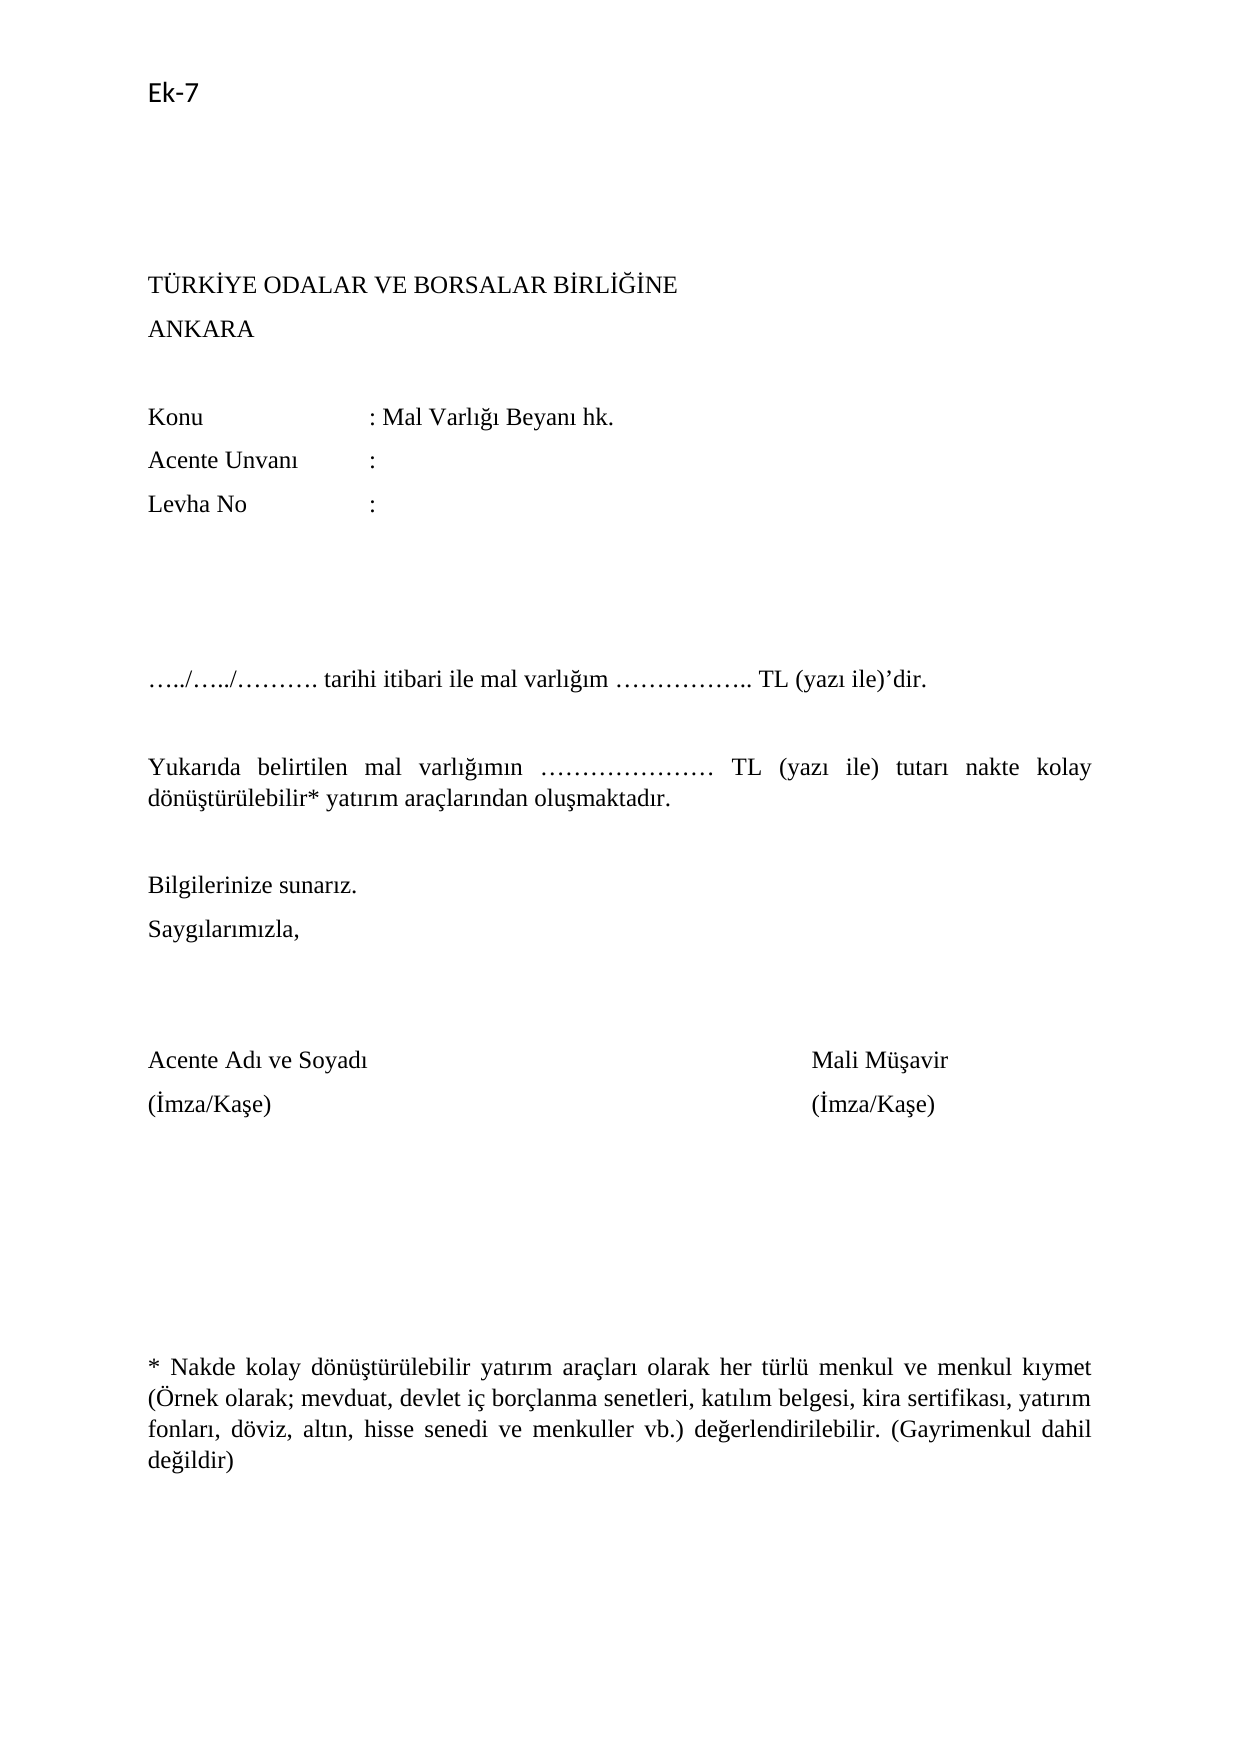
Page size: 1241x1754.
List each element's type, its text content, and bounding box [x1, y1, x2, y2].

text Yukarıda belirtilen mal varlığımın ………………… TL (yazı ile) tutarı nakte kolay dönüştürülebilir* yatırım araçlarından oluşmaktadır. [148, 749, 1093, 812]
text Acente Adı ve Soyadı Mali Müşavir [148, 1043, 1093, 1074]
text Bilgilerinize sunarız. [148, 868, 1093, 899]
text Konu : Mal Varlığı Beyanı hk. [148, 399, 1093, 430]
text ANKARA [148, 312, 1093, 343]
text * Nakde kolay dönüştürülebilir yatırım araçları olarak her türlü menkul ve menkul kıymet (Örnek olarak; mevduat, devlet iç borçlanma senetleri, katılım belgesi, kira sertifikası, yatırım fonları, döviz, altın, hisse senedi ve menkuller vb.) değerlendirilebilir. (Gayrimenkul dahil değildir) [148, 1349, 1093, 1474]
text Saygılarımızla, [148, 912, 1093, 943]
text …../…../………. tarihi itibari ile mal varlığım …………….. TL (yazı ile)’dir. [148, 662, 1093, 693]
text TÜRKİYE ODALAR VE BORSALAR BİRLİĞİNE [148, 268, 1093, 299]
text Levha No : [148, 487, 1093, 518]
text Acente Unvanı : [148, 443, 1093, 474]
text (İmza/Kaşe) (İmza/Kaşe) [148, 1087, 1093, 1118]
